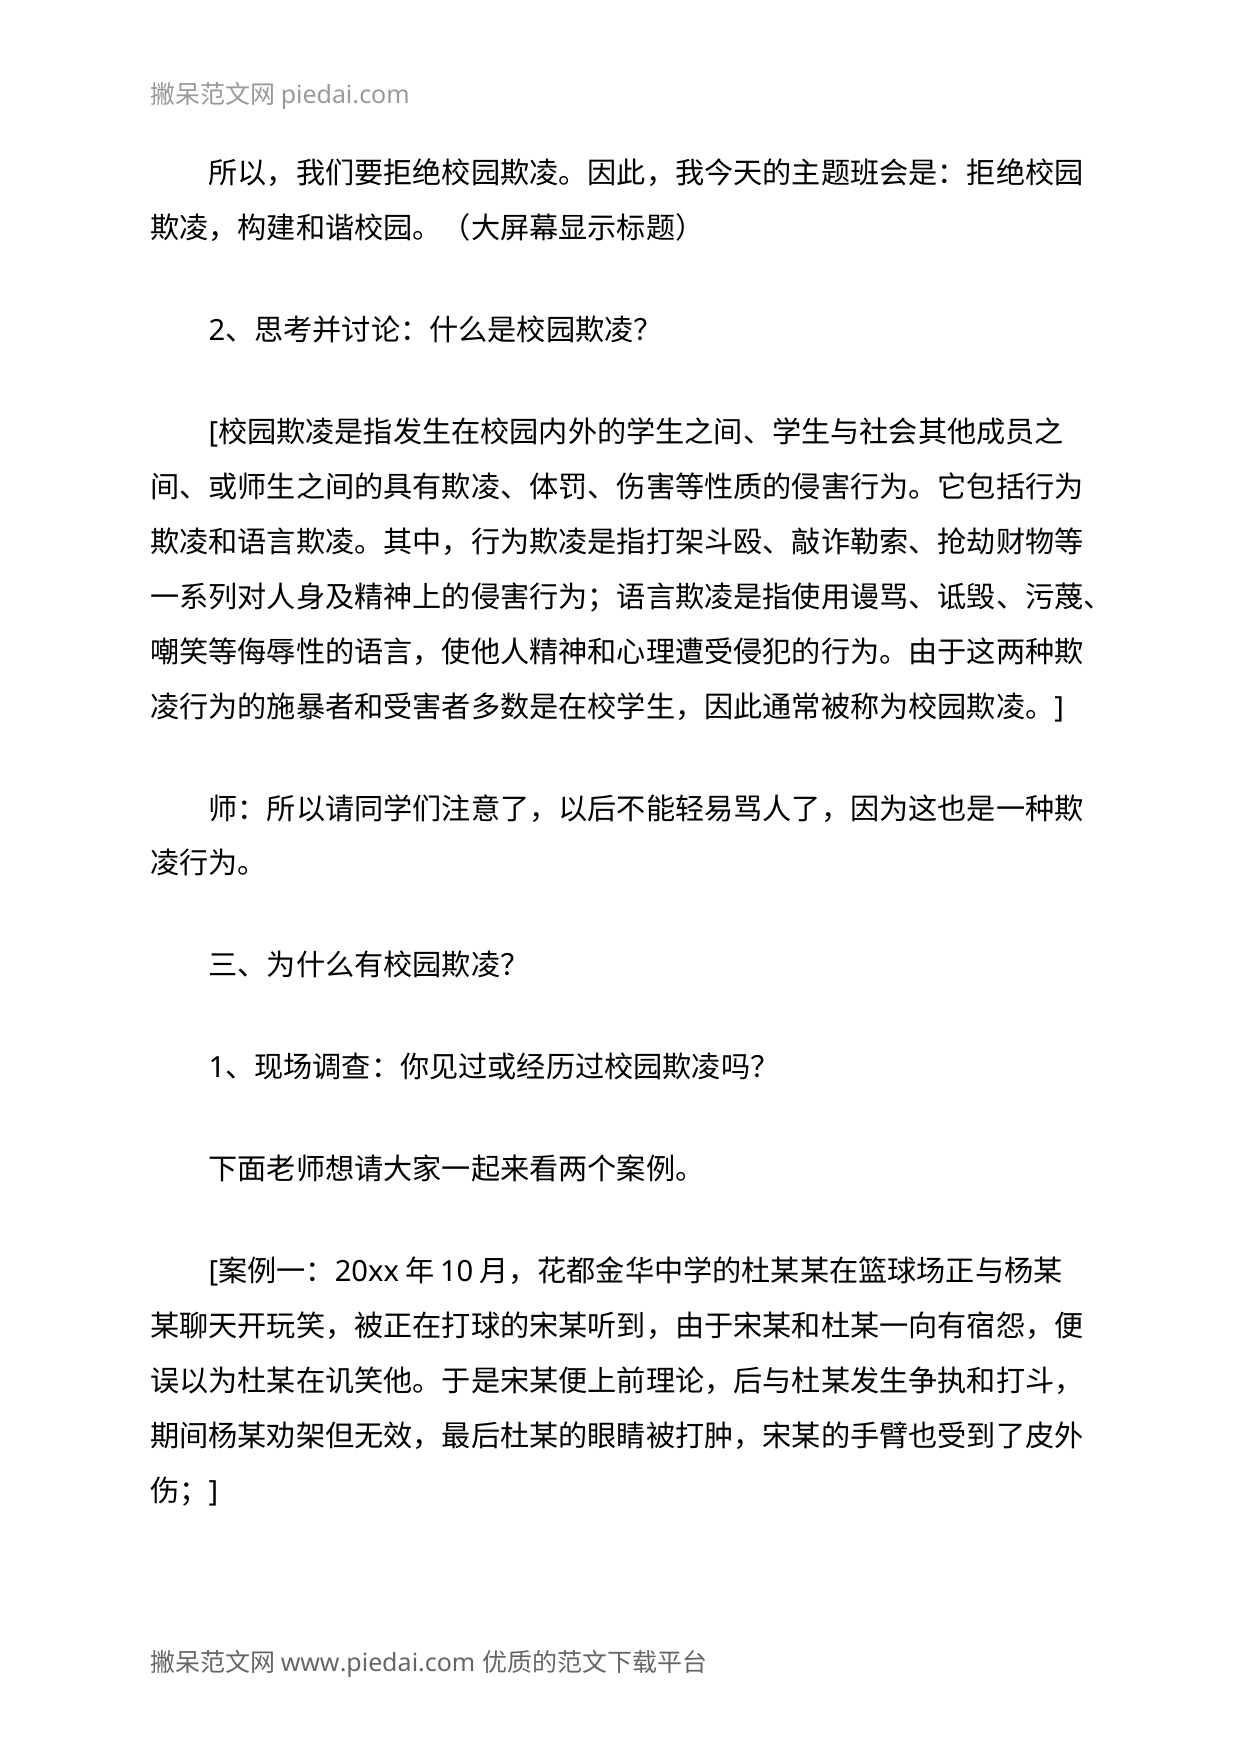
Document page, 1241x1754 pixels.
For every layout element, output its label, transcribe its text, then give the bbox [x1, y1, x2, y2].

text 2、思考并讨论：什么是校园欺凌？ [150, 307, 1090, 349]
text 下面老师想请大家一起来看两个案例。 [150, 1146, 1090, 1188]
text 三、为什么有校园欺凌？ [150, 942, 1090, 984]
text 所以，我们要拒绝校园欺凌。因此，我今天的主题班会是：拒绝校园欺凌，构建和谐校园。（大屏幕显示标题） [150, 150, 1090, 247]
text 1、现场调查：你见过或经历过校园欺凌吗？ [150, 1044, 1090, 1086]
text [校园欺凌是指发生在校园内外的学生之间、学生与社会其他成员之间、或师生之间的具有欺凌、体罚、伤害等性质的侵害行为。它包括行为欺凌和语言欺凌。其中，行为欺凌是指打架斗殴、敲诈勒索、抢劫财物等一系列对人身及精神上的侵害行为；语言欺凌是指使用谩骂、诋毁、污蔑、嘲笑等侮辱性的语言，使他人精神和心理遭受侵犯的行为。由于这两种欺凌行为的施暴者和受害者多数是在校学生，因此通常被称为校园欺凌。] [150, 409, 1090, 726]
text 师：所以请同学们注意了，以后不能轻易骂人了，因为这也是一种欺凌行为。 [150, 785, 1090, 882]
text [案例一：20xx年10月，花都金华中学的杜某某在篮球场正与杨某某聊天开玩笑，被正在打球的宋某听到，由于宋某和杜某一向有宿怨，便误以为杜某在讥笑他。于是宋某便上前理论，后与杜某发生争执和打斗，期间杨某劝架但无效，最后杜某的眼睛被打肿，宋某的手臂也受到了皮外伤；] [150, 1247, 1090, 1509]
